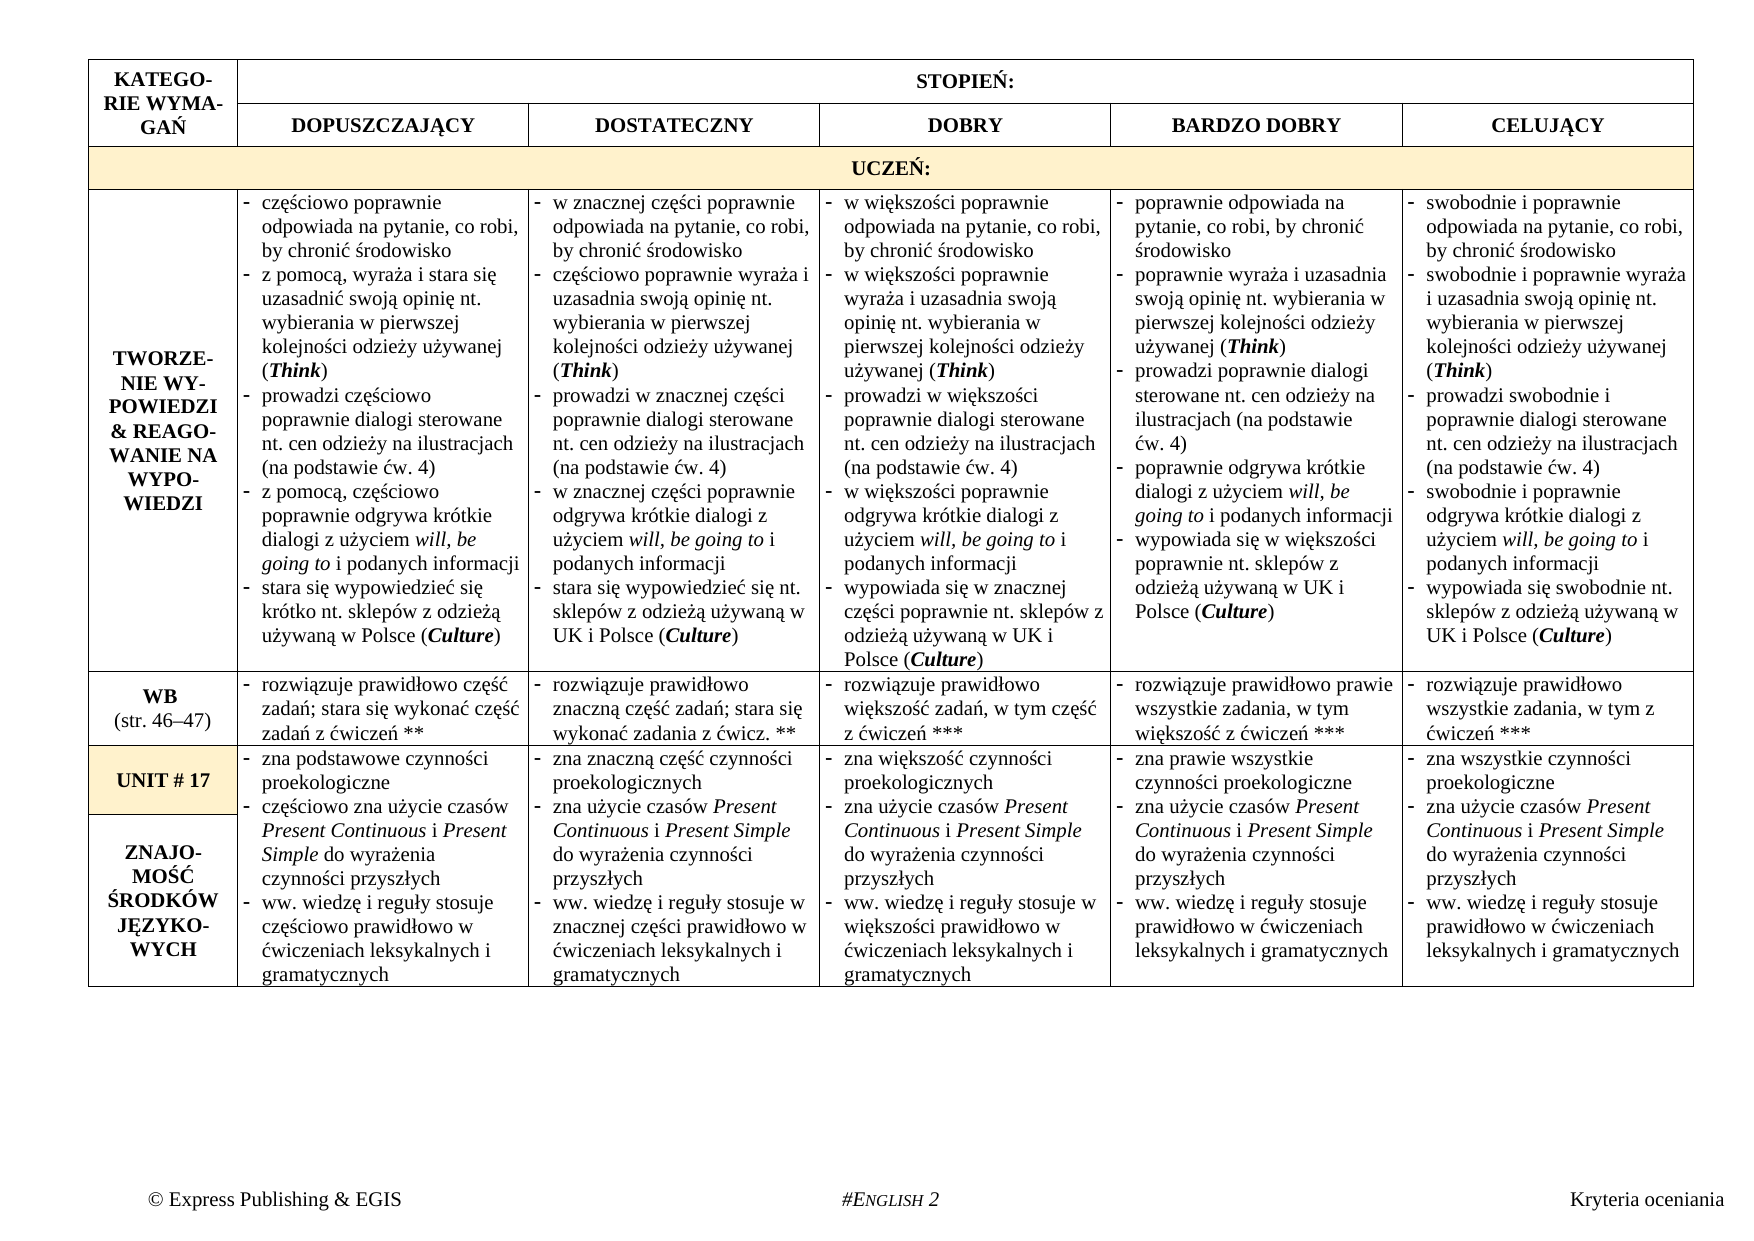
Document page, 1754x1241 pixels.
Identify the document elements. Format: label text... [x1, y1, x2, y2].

table_cell rozwiązuje prawidłowo wszystkie zadania, w tym z ćwiczeń *** [1403, 672, 1693, 744]
table_cell zna podstawowe czynności proekologiczne częściowo zna użycie czasów Present Continuous i Present Simple do wyrażenia czynności przyszłych ww. wiedzę i reguły stosuje częściowo prawidłowo w ćwiczeniach leksykalnych i gramatycznych [238, 746, 528, 986]
table_cell DOPUSZCZAJĄCY [238, 104, 528, 146]
table_cell swobodnie i poprawnie odpowiada na pytanie, co robi, by chronić środowisko swobodnie i poprawnie wyraża i uzasadnia swoją opinię nt. wybierania w pierwszej kolejności odzieży używanej (Think) prowadzi swobodnie i poprawnie dialogi sterowane nt. cen odzieży na ilustracjach (na podstawie ćw. 4) swobodnie i poprawnie odgrywa krótkie dialogi z użyciem will, be going to i podanych informacji wypowiada się swobodnie nt. sklepów z odzieżą używaną w UK i Polsce (Culture) [1403, 190, 1693, 671]
table_cell WB (str. 46–47) [89, 672, 237, 744]
table_cell rozwiązuje prawidłowo większość zadań, w tym część z ćwiczeń *** [820, 672, 1110, 744]
table_cell rozwiązuje prawidłowo znaczną część zadań; stara się wykonać zadania z ćwicz. ** [529, 672, 819, 744]
table_cell CELUJĄCY [1403, 104, 1693, 146]
table_cell DOSTATECZNY [529, 104, 819, 146]
table_cell zna znaczną część czynności proekologicznych zna użycie czasów Present Continuous i Present Simple do wyrażenia czynności przyszłych ww. wiedzę i reguły stosuje w znacznej części prawidłowo w ćwiczeniach leksykalnych i gramatycznych [529, 746, 819, 986]
table_cell częściowo poprawnie odpowiada na pytanie, co robi, by chronić środowisko z pomocą, wyraża i stara się uzasadnić swoją opinię nt. wybierania w pierwszej kolejności odzieży używanej (Think) prowadzi częściowo poprawnie dialogi sterowane nt. cen odzieży na ilustracjach (na podstawie ćw. 4) z pomocą, częściowo poprawnie odgrywa krótkie dialogi z użyciem will, be going to i podanych informacji stara się wypowiedzieć się krótko nt. sklepów z odzieżą używaną w Polsce (Culture) [238, 190, 528, 671]
table_cell w znacznej części poprawnie odpowiada na pytanie, co robi, by chronić środowisko częściowo poprawnie wyraża i uzasadnia swoją opinię nt. wybierania w pierwszej kolejności odzieży używanej (Think) prowadzi w znacznej części poprawnie dialogi sterowane nt. cen odzieży na ilustracjach (na podstawie ćw. 4) w znacznej części poprawnie odgrywa krótkie dialogi z użyciem will, be going to i podanych informacji stara się wypowiedzieć się nt. sklepów z odzieżą używaną w UK i Polsce (Culture) [529, 190, 819, 671]
table_cell BARDZO DOBRY [1111, 104, 1402, 146]
table_cell zna większość czynności proekologicznych zna użycie czasów Present Continuous i Present Simple do wyrażenia czynności przyszłych ww. wiedzę i reguły stosuje w większości prawidłowo w ćwiczeniach leksykalnych i gramatycznych [820, 746, 1110, 986]
table_cell UCZEŃ: [89, 147, 1693, 189]
table_header KATEGO-RIE WYMA-GAŃ [89, 60, 237, 146]
table_cell w większości poprawnie odpowiada na pytanie, co robi, by chronić środowisko w większości poprawnie wyraża i uzasadnia swoją opinię nt. wybierania w pierwszej kolejności odzieży używanej (Think) prowadzi w większości poprawnie dialogi sterowane nt. cen odzieży na ilustracjach (na podstawie ćw. 4) w większości poprawnie odgrywa krótkie dialogi z użyciem will, be going to i podanych informacji wypowiada się w znacznej części poprawnie nt. sklepów z odzieżą używaną w UK i Polsce (Culture) [820, 190, 1110, 671]
table_cell DOBRY [820, 104, 1110, 146]
table_cell poprawnie odpowiada na pytanie, co robi, by chronić środowisko poprawnie wyraża i uzasadnia swoją opinię nt. wybierania w pierwszej kolejności odzieży używanej (Think) prowadzi poprawnie dialogi sterowane nt. cen odzieży na ilustracjach (na podstawie ćw. 4) poprawnie odgrywa krótkie dialogi z użyciem will, be going to i podanych informacji wypowiada się w większości poprawnie nt. sklepów z odzieżą używaną w UK i Polsce (Culture) [1111, 190, 1402, 671]
table_cell zna wszystkie czynności proekologiczne zna użycie czasów Present Continuous i Present Simple do wyrażenia czynności przyszłych ww. wiedzę i reguły stosuje prawidłowo w ćwiczeniach leksykalnych i gramatycznych [1403, 746, 1693, 986]
table_cell TWORZE-NIE WY-POWIEDZI & REAGO-WANIE NA WYPO-WIEDZI [89, 190, 237, 671]
table_cell zna prawie wszystkie czynności proekologiczne zna użycie czasów Present Continuous i Present Simple do wyrażenia czynności przyszłych ww. wiedzę i reguły stosuje prawidłowo w ćwiczeniach leksykalnych i gramatycznych [1111, 746, 1402, 986]
table_header STOPIEŃ: [238, 60, 1693, 103]
table_cell rozwiązuje prawidłowo część zadań; stara się wykonać część zadań z ćwiczeń ** [238, 672, 528, 744]
table_cell ZNAJO-MOŚĆ ŚRODKÓW JĘZYKO-WYCH [89, 815, 237, 986]
table_cell rozwiązuje prawidłowo prawie wszystkie zadania, w tym większość z ćwiczeń *** [1111, 672, 1402, 744]
table_cell UNIT # 17 [89, 746, 237, 814]
